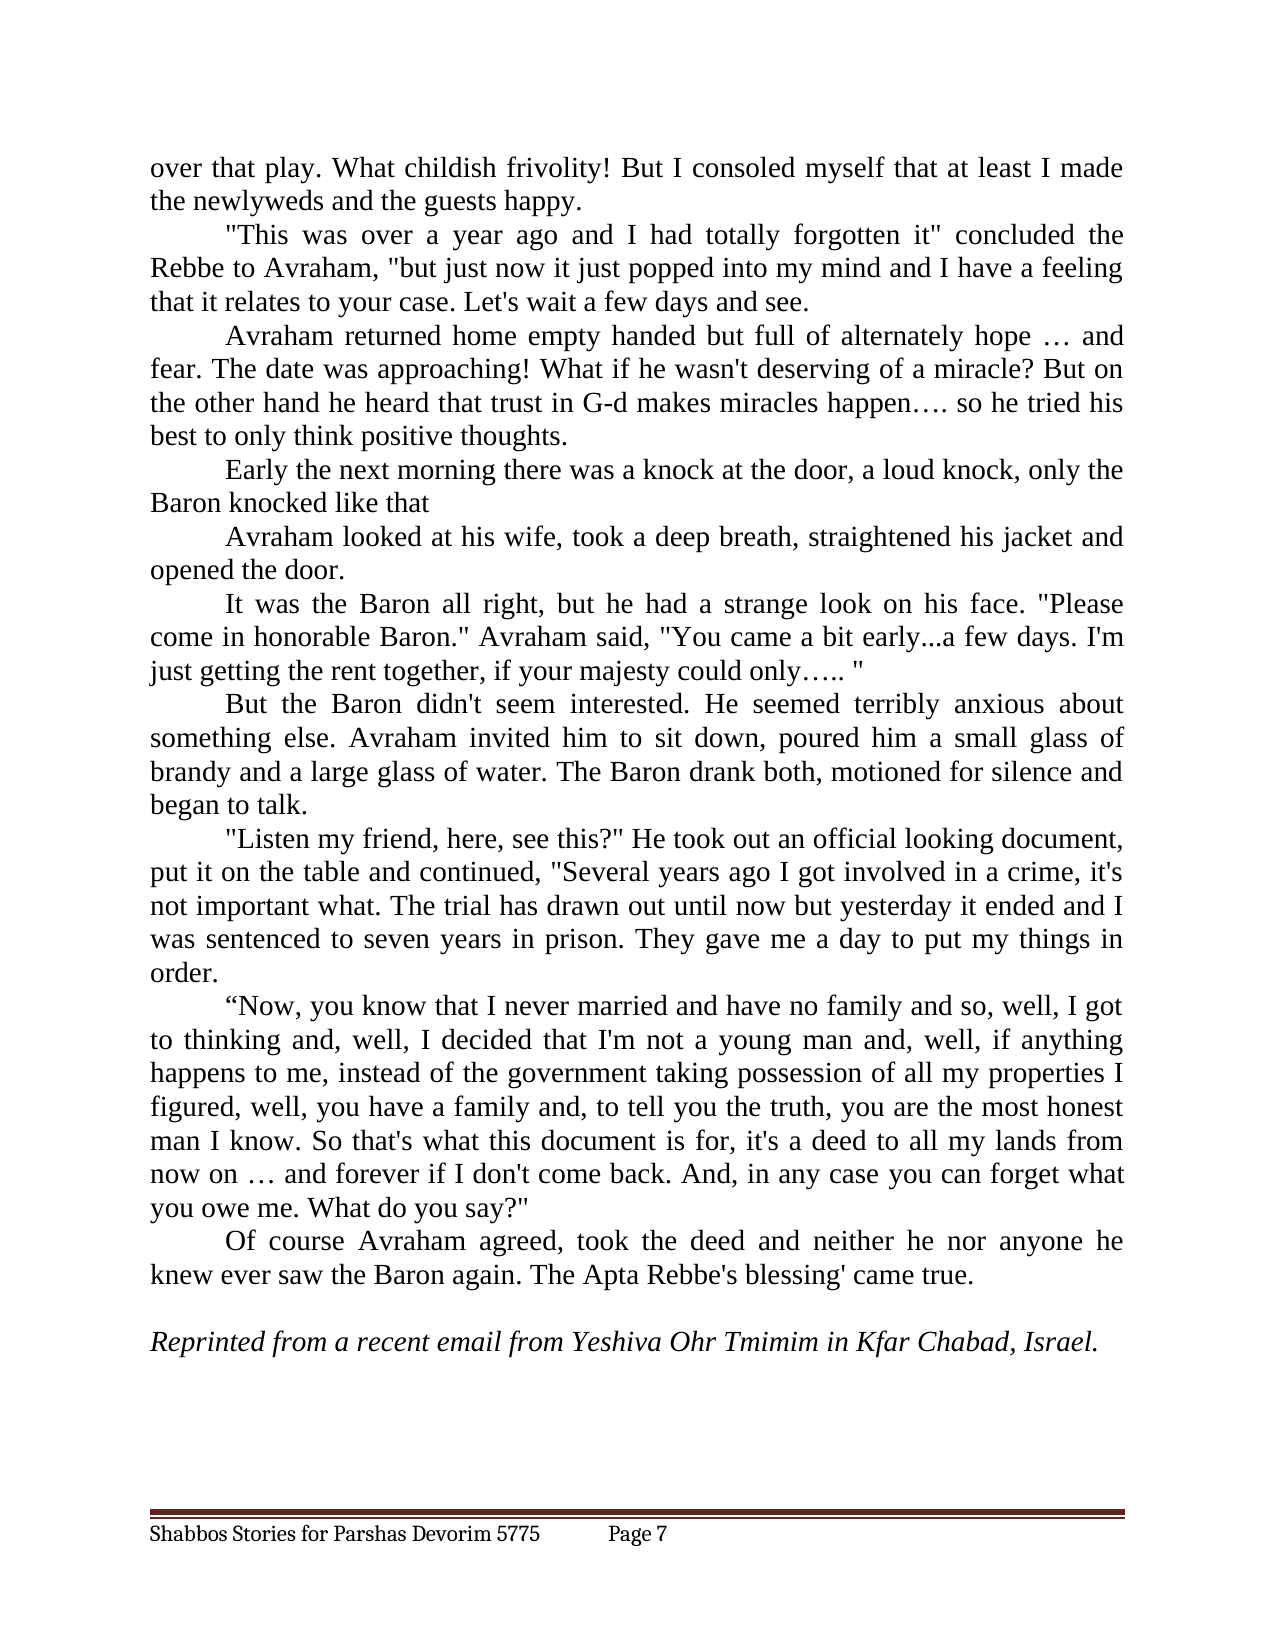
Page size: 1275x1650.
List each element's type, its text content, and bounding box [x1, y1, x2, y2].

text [150, 150, 1125, 217]
text But the Baron didn't seem interested. He seemed terribly anxious about something else. Avraham invited him to sit down, poured him a small glass of brandy and a large glass of water. The Baron drank both, motioned for silence and began to talk. [150, 687, 1125, 821]
text Avraham looked at his wife, took a deep breath, straightened his jacket and opened the door. [150, 519, 1125, 586]
text Early the next morning there was a knock at the door, a loud knock, only the Baron knocked like that [150, 452, 1125, 519]
text It was the Baron all right, but he had a strange look on his face. "Please come in honorable Baron." Avraham said, "You came a bit early...a few days. I'm just getting the rent together, if your majesty could only….. " [150, 586, 1125, 687]
text Reprinted from a recent email from Yeshiva Ohr Tmimim in Kfar Chabad, Israel. [150, 1324, 1125, 1357]
text "This was over a year ago and I had totally forgotten it" concluded the Rebbe to Avraham, "but just now it just popped into my mind and I have a feeling that it relates to your case. Let's wait a few days and see. [150, 217, 1125, 318]
text Avraham returned home empty handed but full of alternately hope … and fear. The date was approaching! What if he wasn't deserving of a miracle? But on the other hand he heard that trust in G-d makes miracles happen…. so he tried his best to only think positive thoughts. [150, 318, 1125, 452]
text “Now, you know that I never married and have no family and so, well, I got to thinking and, well, I decided that I'm not a young man and, well, if anything happens to me, instead of the government taking possession of all my properties I figured, well, you have a family and, to tell you the truth, you are the most honest man I know. So that's what this document is for, it's a deed to all my lands from now on … and forever if I don't come back. And, in any case you can forget what you owe me. What do you say?" [150, 988, 1125, 1223]
text "Listen my friend, here, see this?" He took out an official looking document, put it on the table and continued, "Several years ago I got involved in a crime, it's not important what. The trial has drawn out until now but yesterday it ended and I was sentenced to seven years in prison. They gave me a day to put my things in order. [150, 821, 1125, 988]
text Of course Avraham agreed, took the deed and neither he nor anyone he knew ever saw the Baron again. The Apta Rebbe's blessing' came true. [150, 1223, 1125, 1290]
